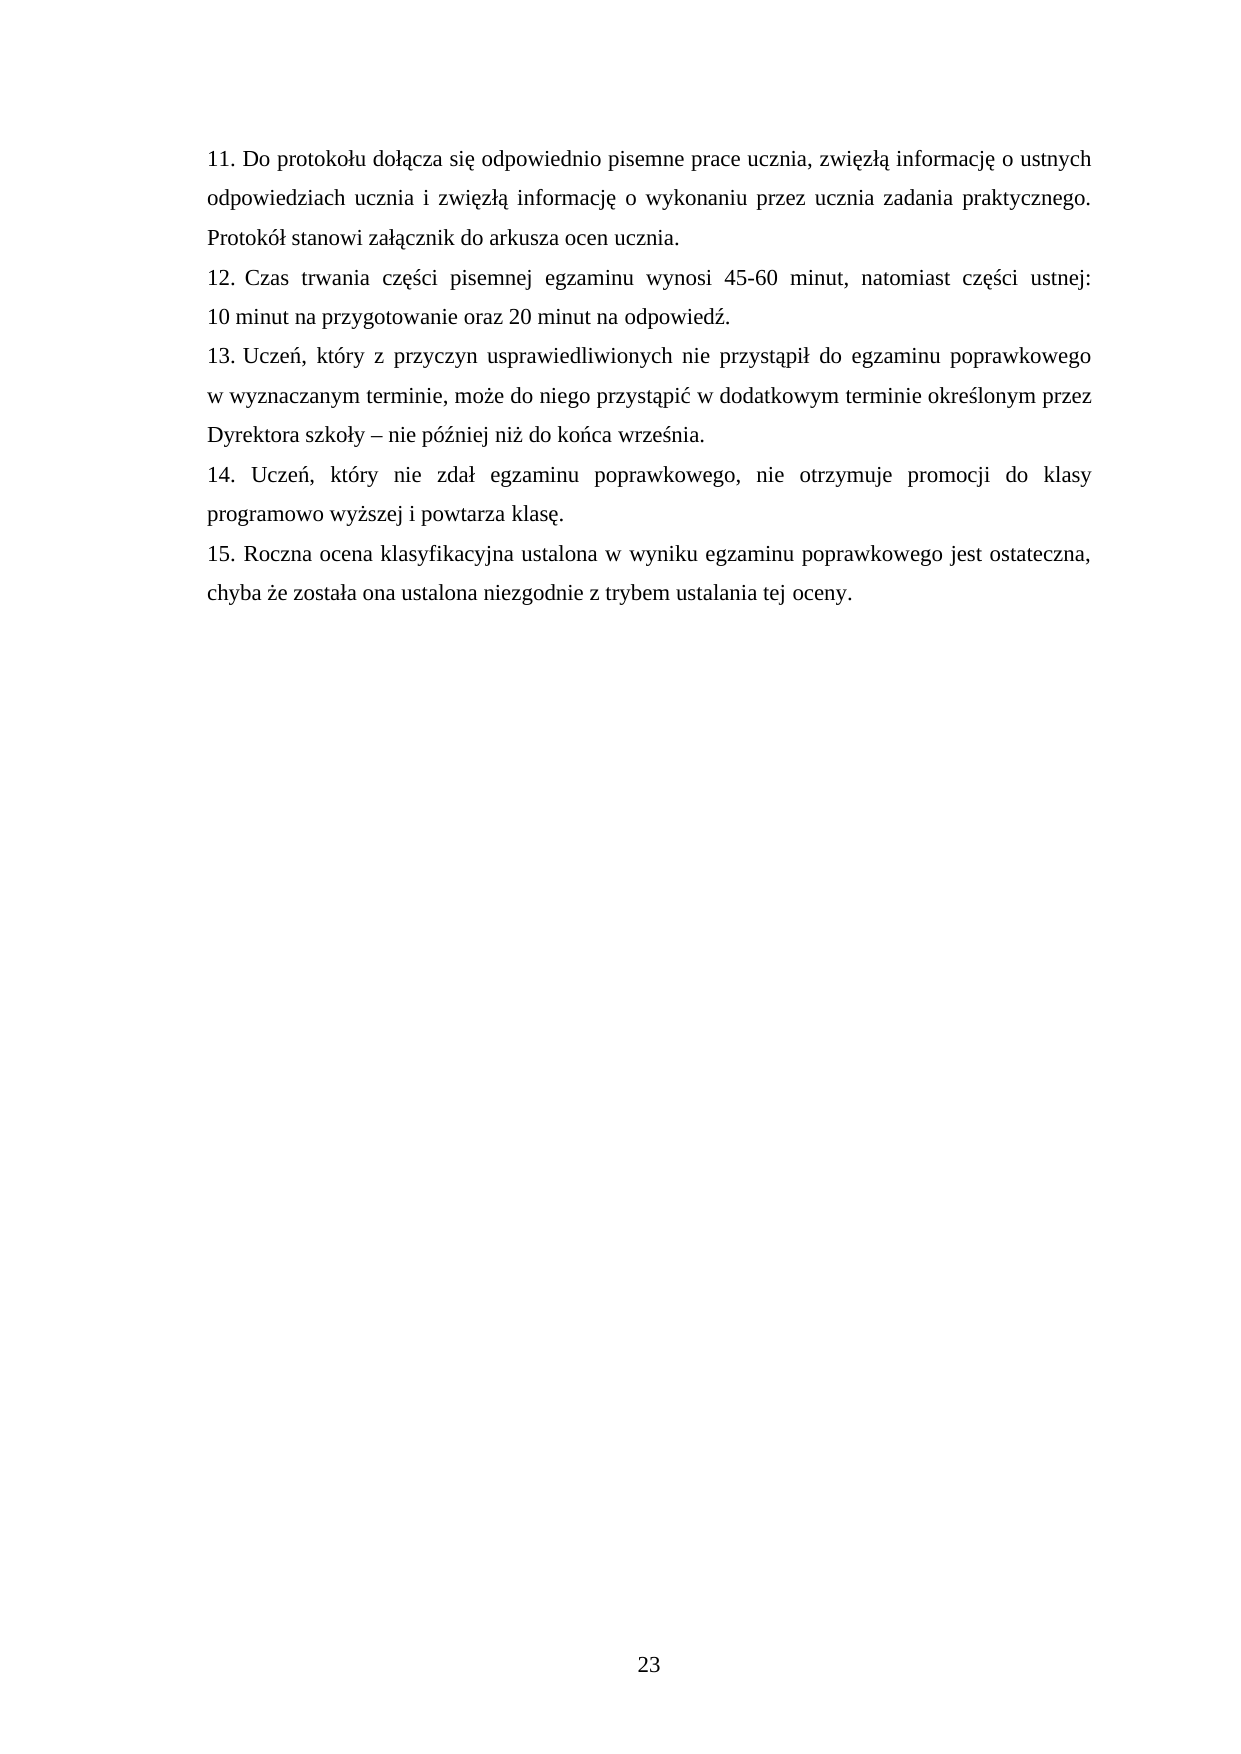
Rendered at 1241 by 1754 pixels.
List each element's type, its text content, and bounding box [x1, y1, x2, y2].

list Do protokołu dołącza się odpowiednio pisemne prace ucznia, zwięzłą informację o ustnych odpowiedziach ucznia i zwięzłą informację o wykonaniu przez ucznia zadania praktycznego. Protokół stanowi załącznik do arkusza ocen ucznia. [207, 145, 1093, 250]
list Czas trwania części pisemnej egzaminu wynosi 45-60 minut, natomiast części ustnej: 10 minut na przygotowanie oraz 20 minut na odpowiedź. [207, 263, 1093, 329]
list Uczeń, który nie zdał egzaminu poprawkowego, nie otrzymuje promocji do klasy programowo wyższej i powtarza klasę. [207, 461, 1093, 527]
list Roczna ocena klasyfikacyjna ustalona w wyniku egzaminu poprawkowego jest ostateczna, chyba że została ona ustalona niezgodnie z trybem ustalania tej oceny. [207, 540, 1092, 606]
list Uczeń, który z przyczyn usprawiedliwionych nie przystąpił do egzaminu poprawkowego w wyznaczanym terminie, może do niego przystąpić w dodatkowym terminie określonym przez Dyrektora szkoły – nie później niż do końca września. [207, 342, 1093, 448]
